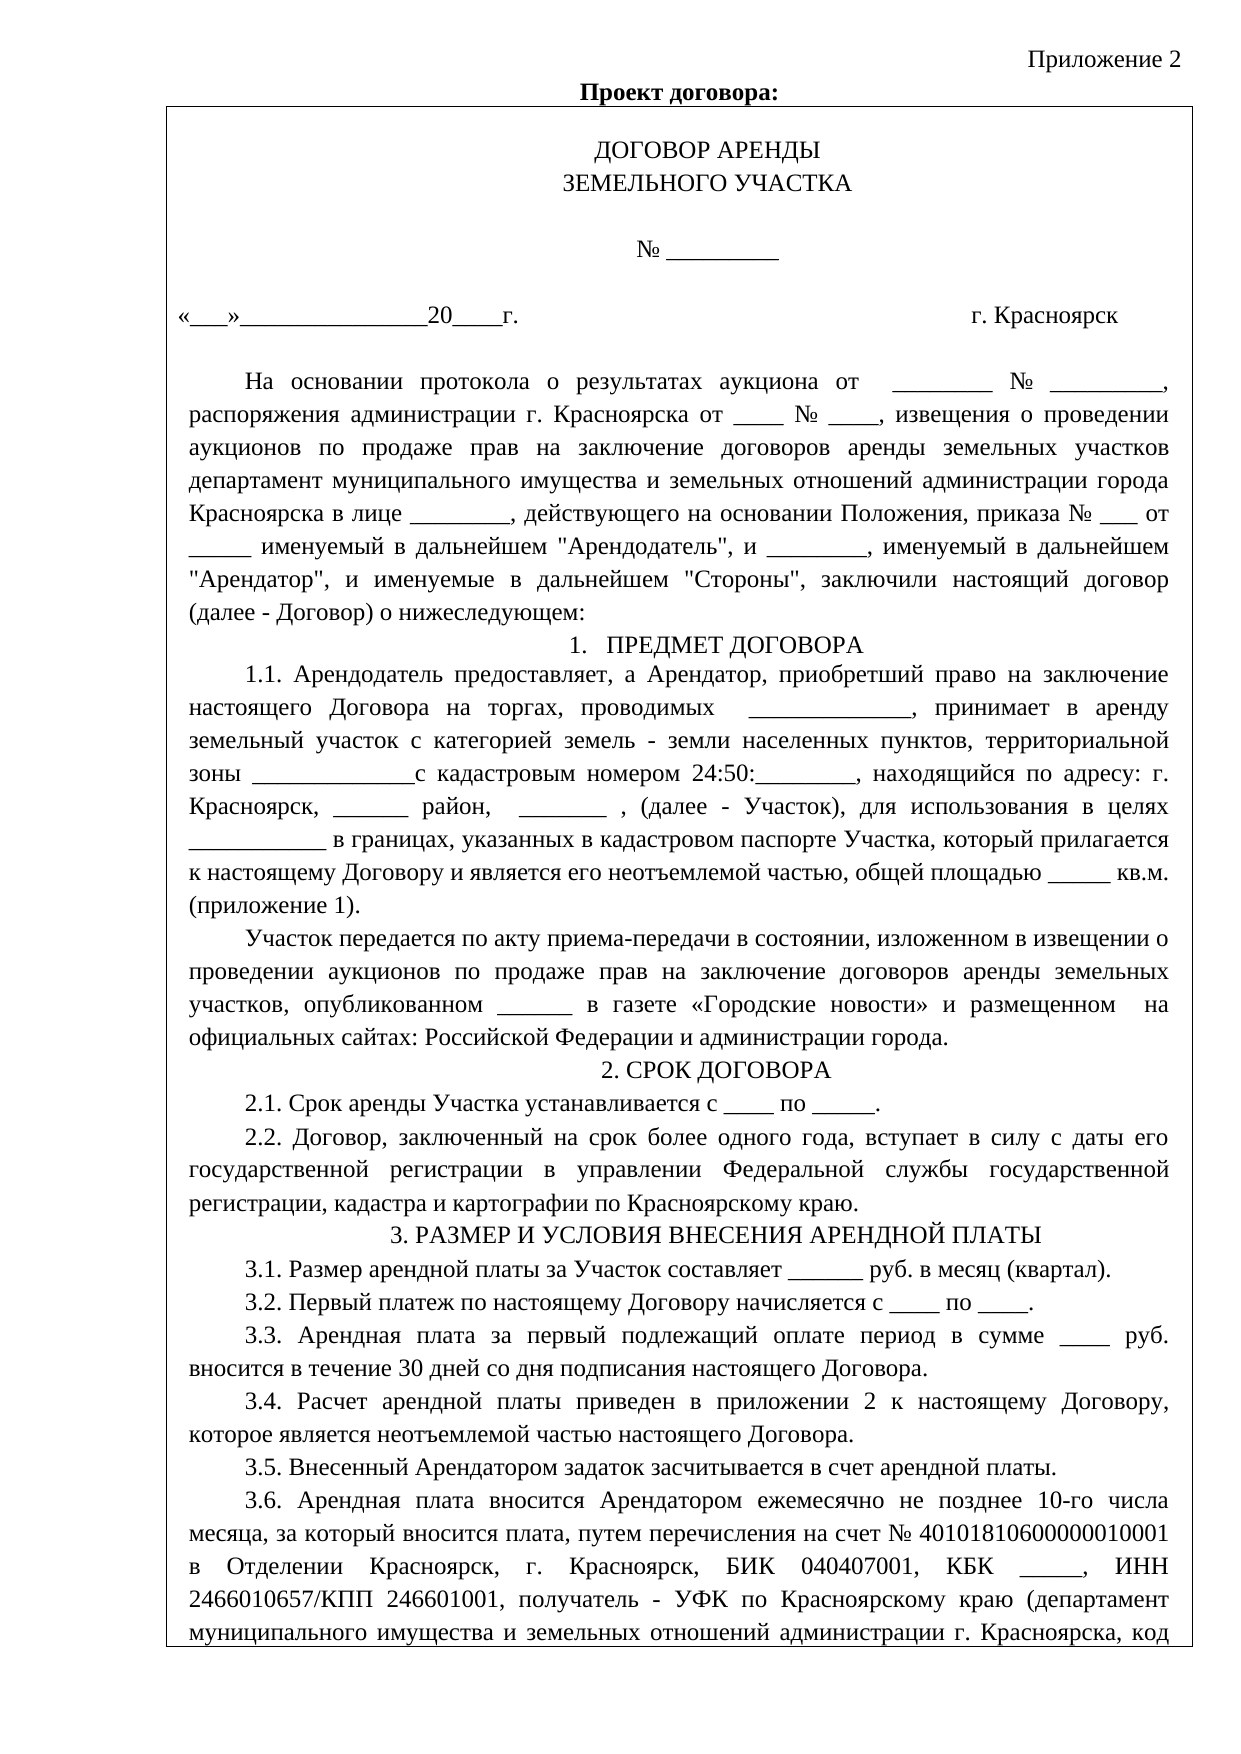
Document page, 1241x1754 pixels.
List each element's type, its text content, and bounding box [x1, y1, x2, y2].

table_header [167, 107, 1192, 1646]
text Приложение 2 [177, 44, 1181, 73]
title Проект договора: [177, 77, 1181, 106]
